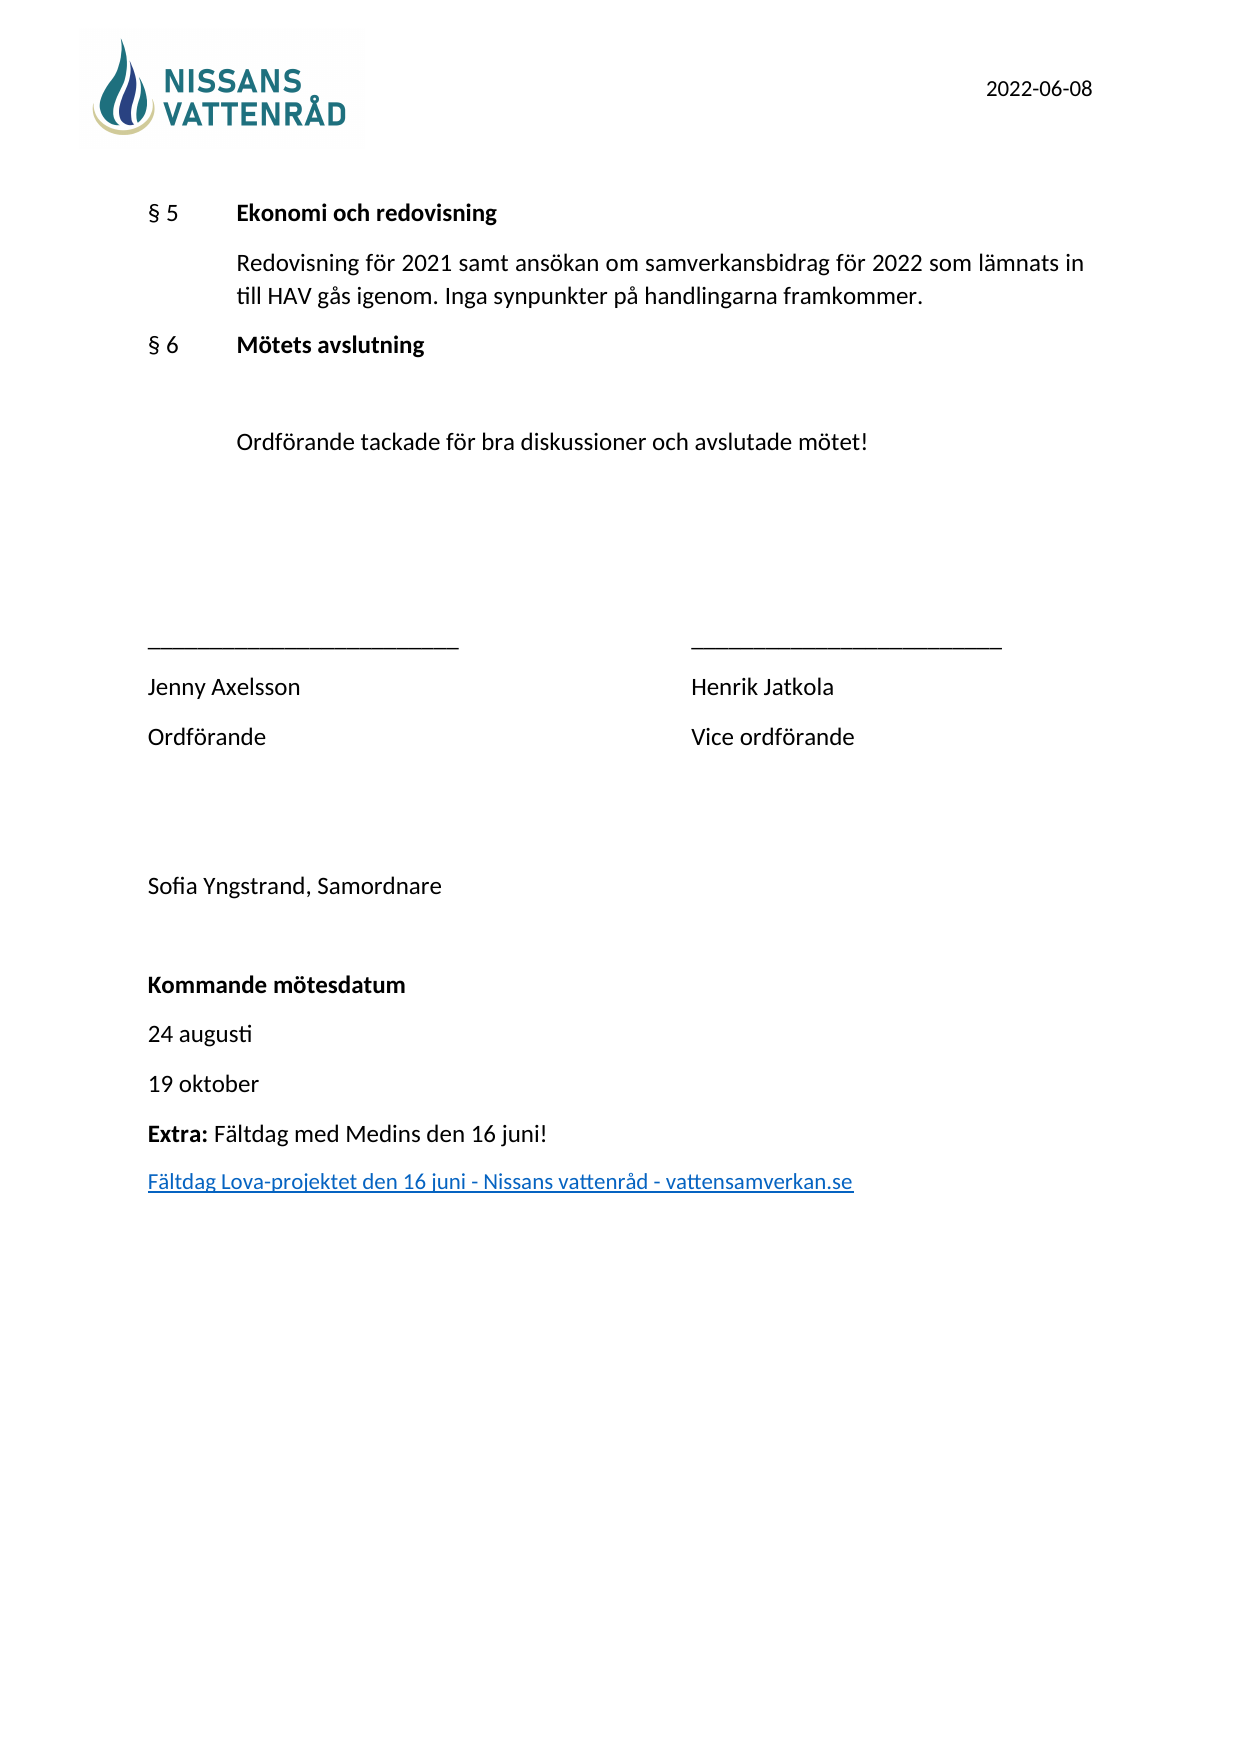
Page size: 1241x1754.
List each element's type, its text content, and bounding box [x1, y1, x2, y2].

text Extra: Fältdag med Medins den 16 juni! [148, 1118, 1092, 1148]
text Kommande mötesdatum [148, 969, 1092, 999]
text _________________________ _________________________ [148, 622, 1111, 652]
text § 6 Mötets avslutning [148, 329, 1092, 360]
text § 5 Ekonomi och redovisning [148, 197, 1092, 228]
text Fältdag Lova-projektet den 16 juni - Nissans vattenråd - vattensamverkan.se [148, 1167, 1092, 1195]
text Ordförande tackade för bra diskussioner och avslutade mötet! [148, 426, 1092, 457]
text Jenny Axelsson Henrik Jatkola [148, 671, 1111, 702]
text Ordförande Vice ordförande [148, 721, 1111, 752]
picture [78, 28, 366, 149]
text 19 oktober [148, 1068, 1092, 1099]
text 24 augusti [148, 1018, 1092, 1049]
text Redovisning för 2021 samt ansökan om samverkansbidrag för 2022 som lämnats in till HAV gås igenom. Inga synpunkter på handlingarna framkommer. [148, 247, 1092, 310]
text Sofia Yngstrand, Samordnare [148, 870, 1111, 900]
